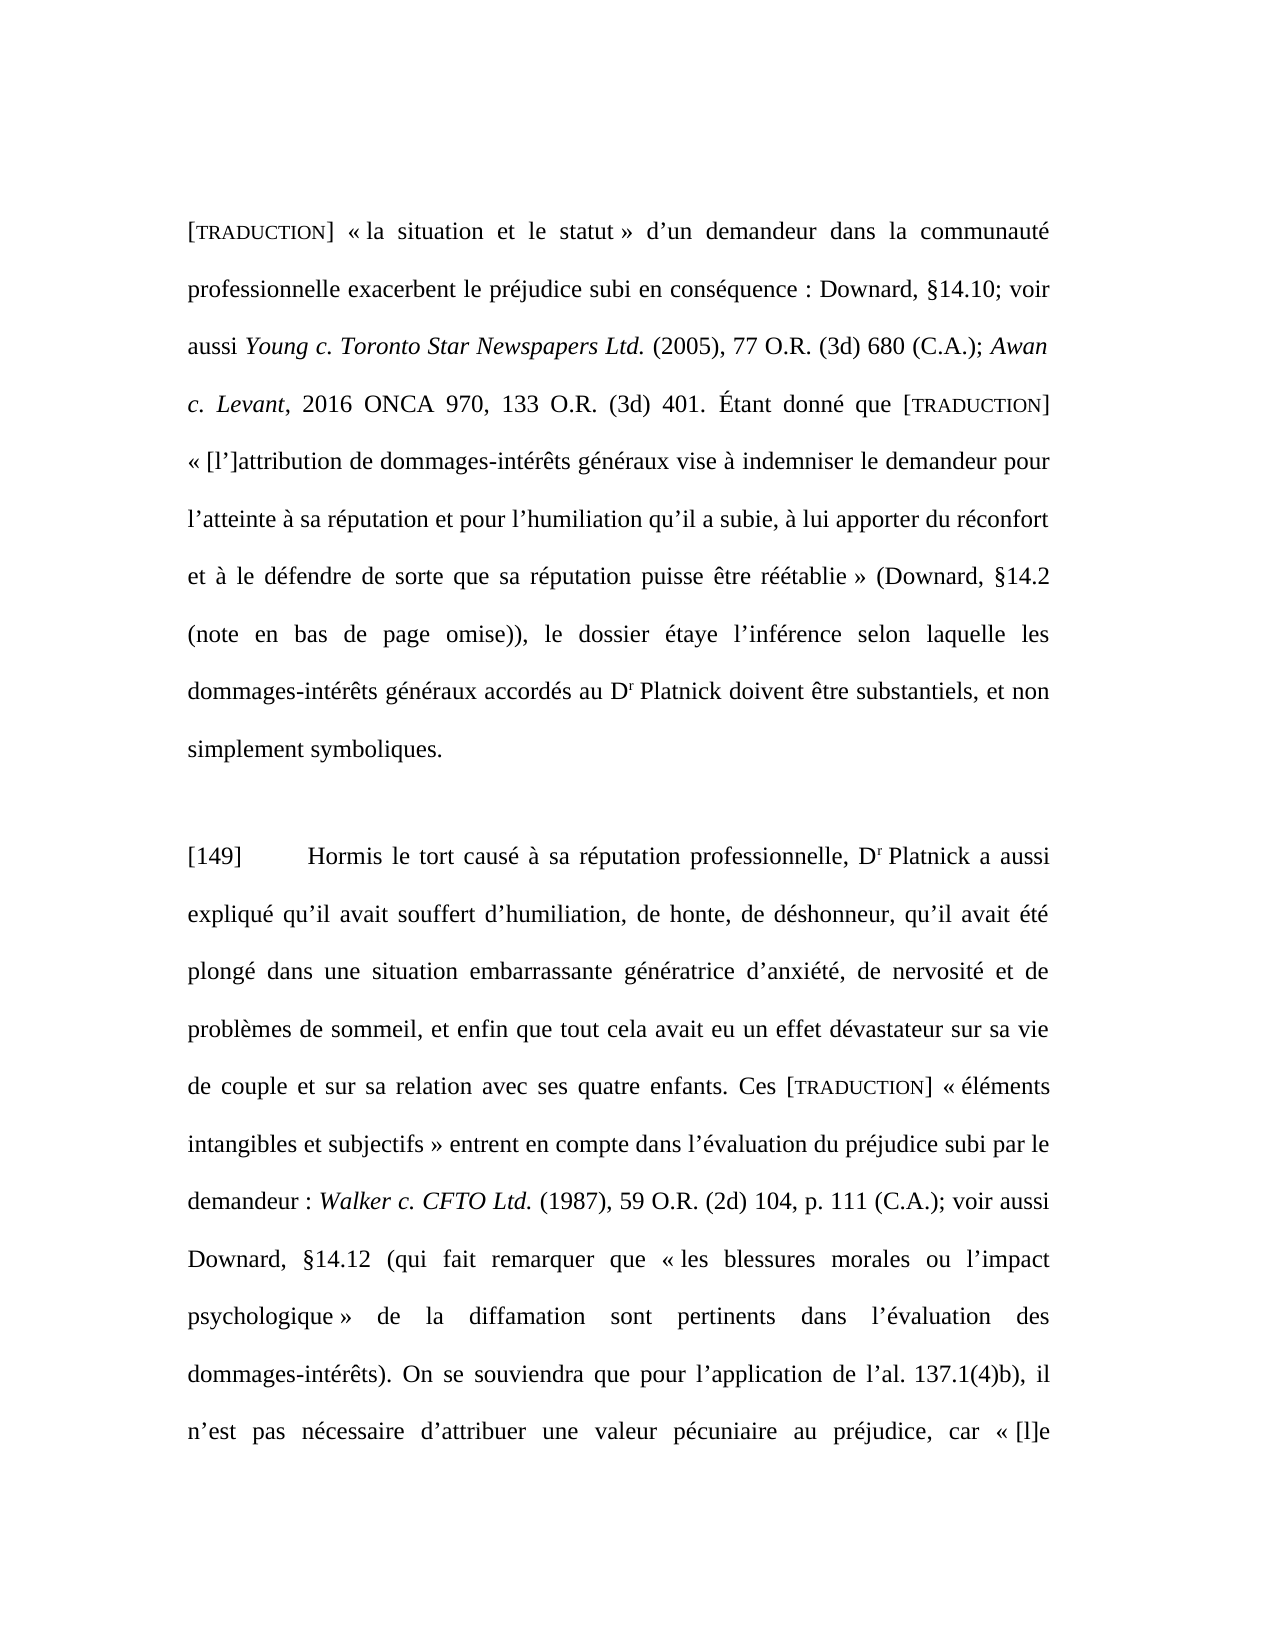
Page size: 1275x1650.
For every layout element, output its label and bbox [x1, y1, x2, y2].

list [187, 841, 1050, 1445]
list [187, 216, 1050, 763]
